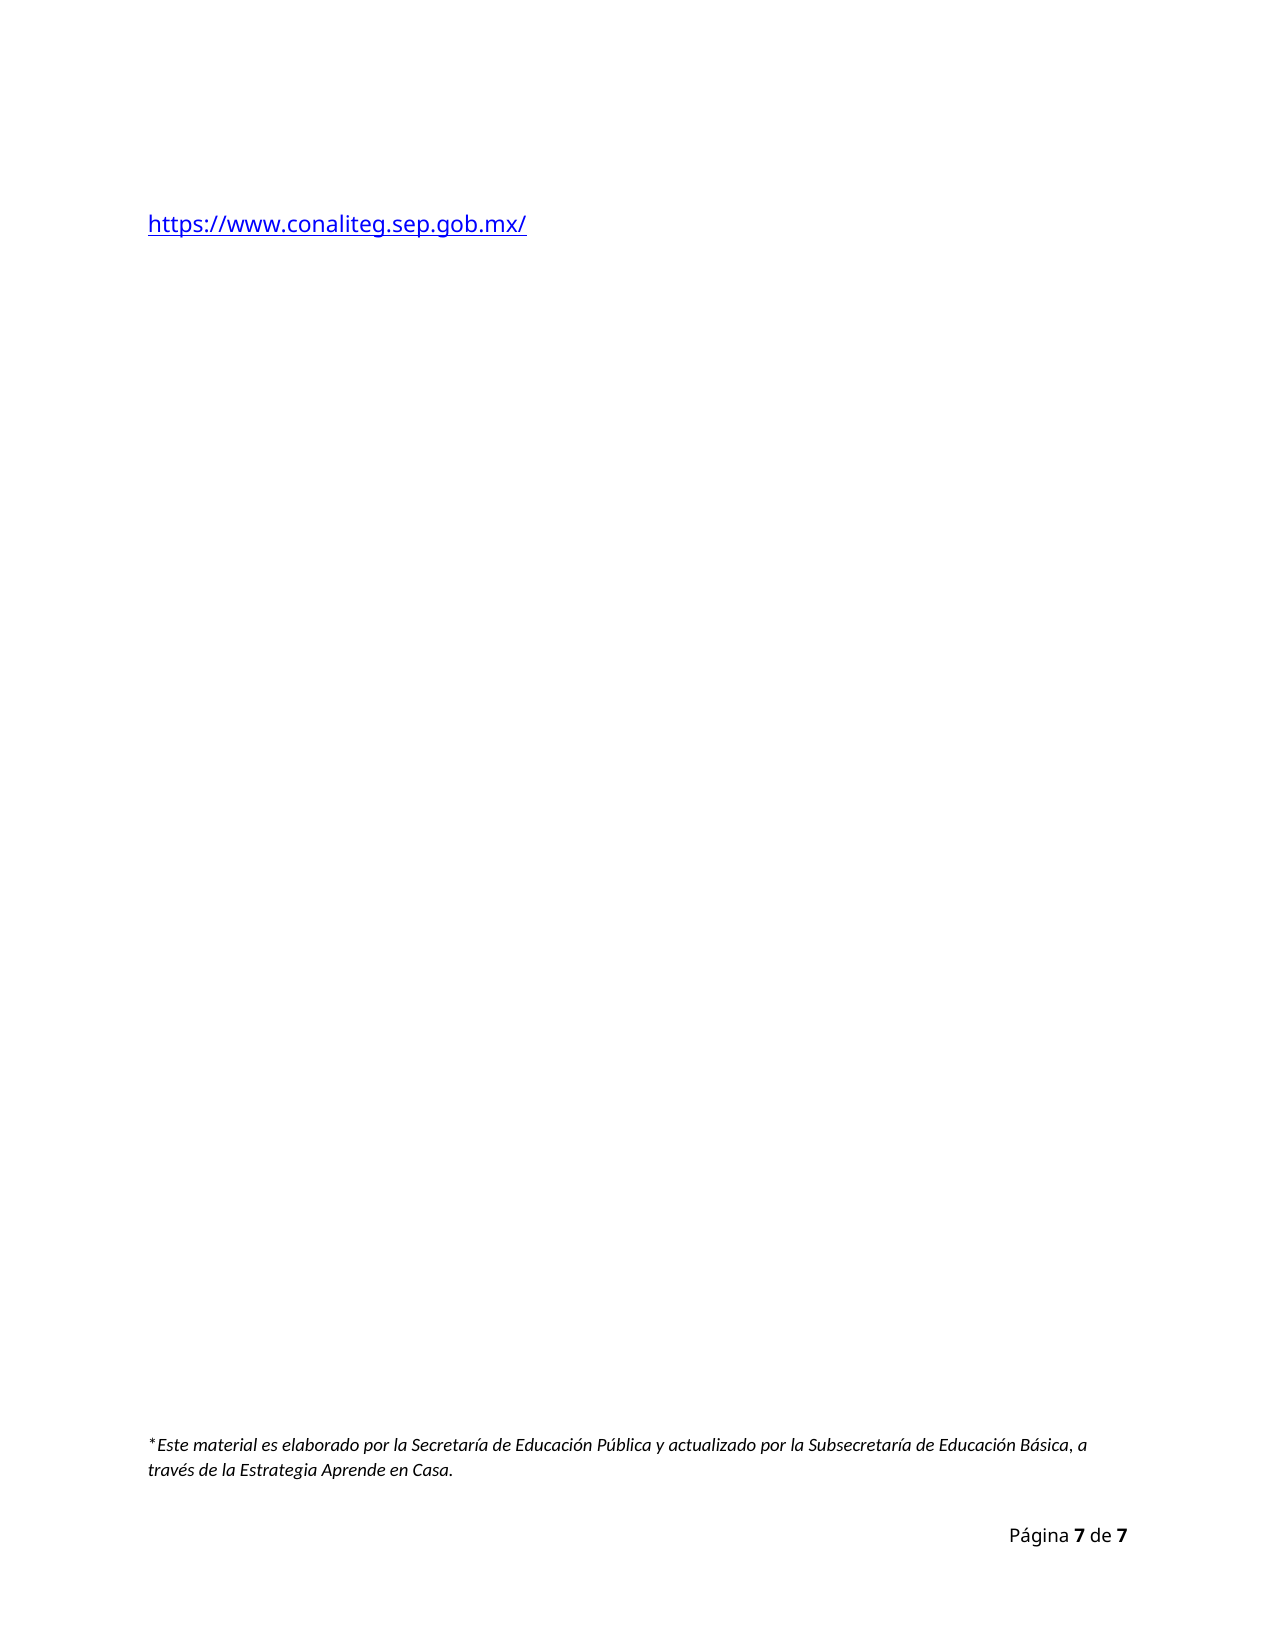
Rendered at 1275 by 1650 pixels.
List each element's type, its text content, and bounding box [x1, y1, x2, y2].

text https://www.conaliteg.sep.gob.mx/ [148, 208, 1127, 240]
